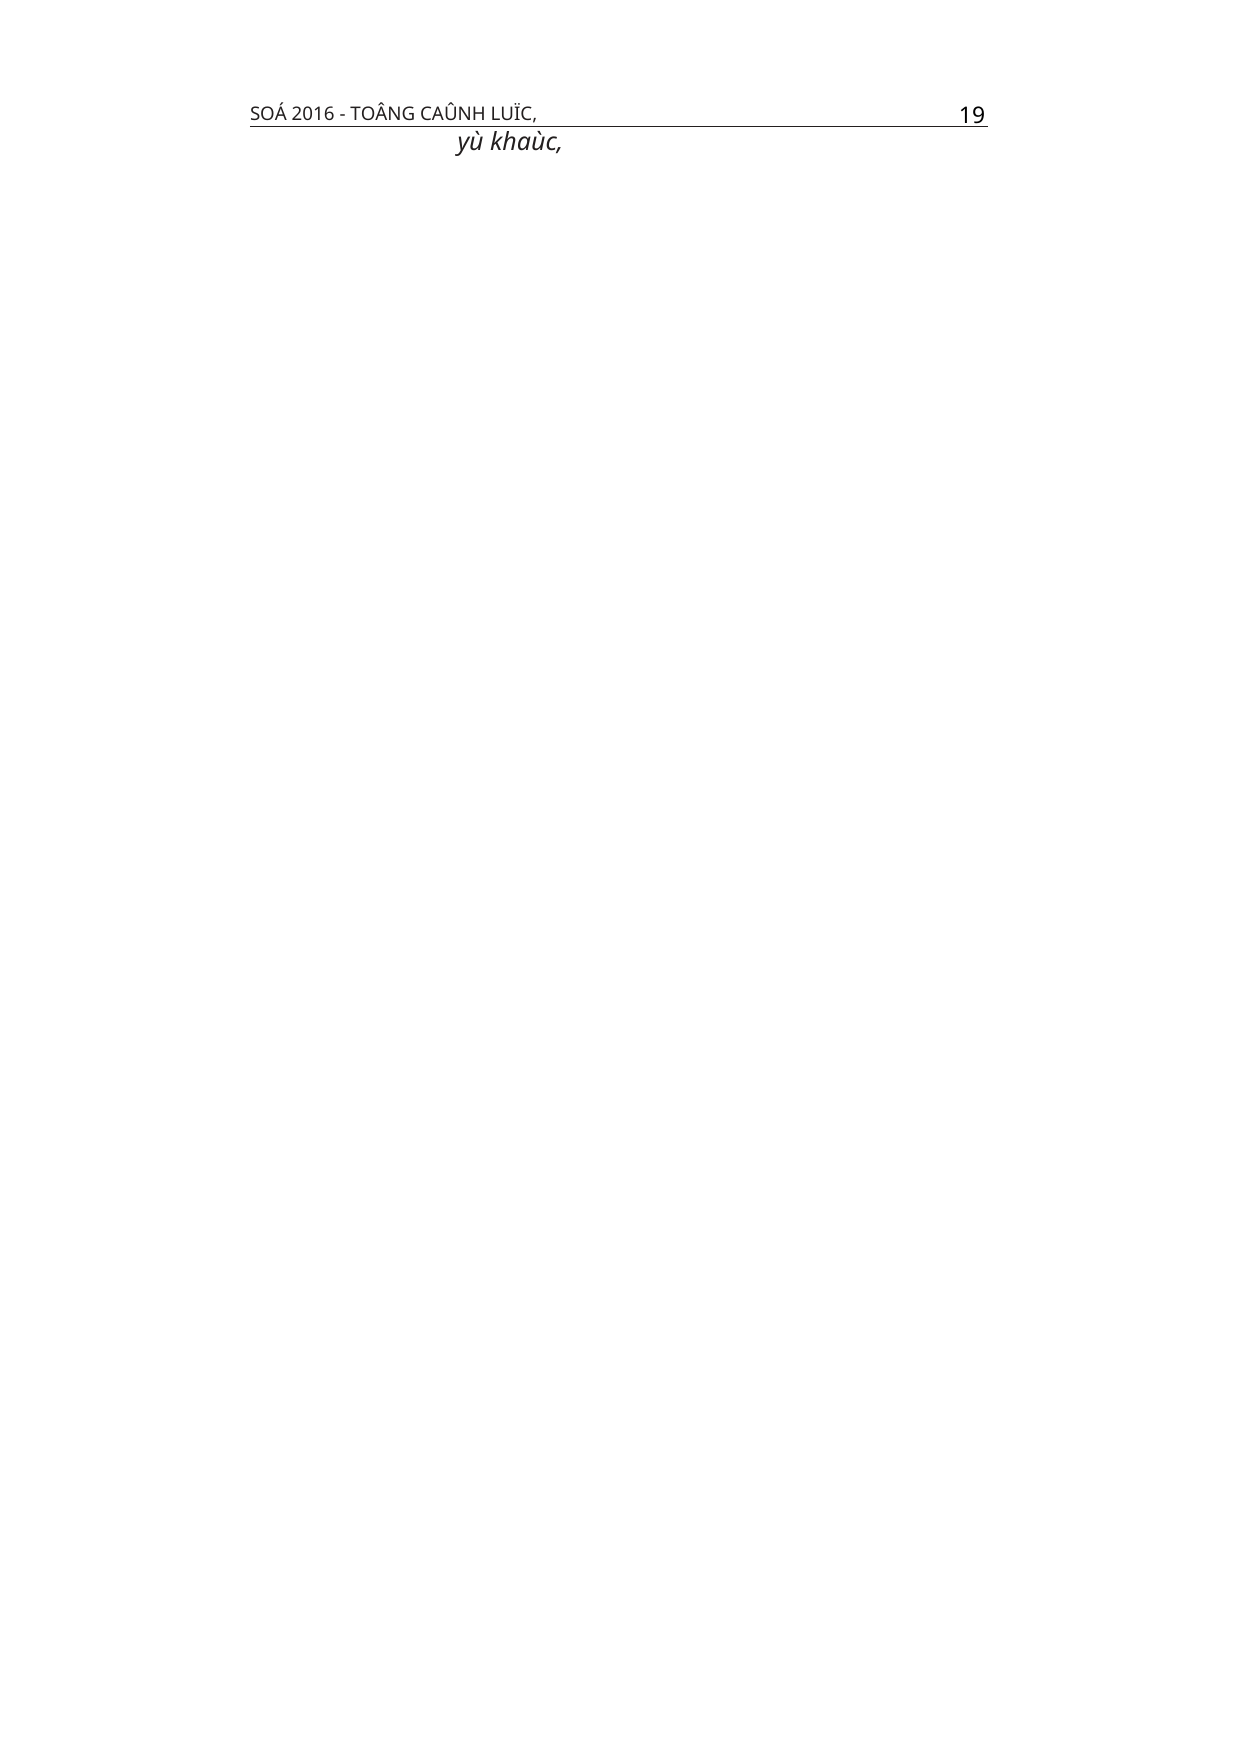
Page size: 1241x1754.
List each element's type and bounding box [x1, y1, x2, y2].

text [457, 125, 713, 157]
